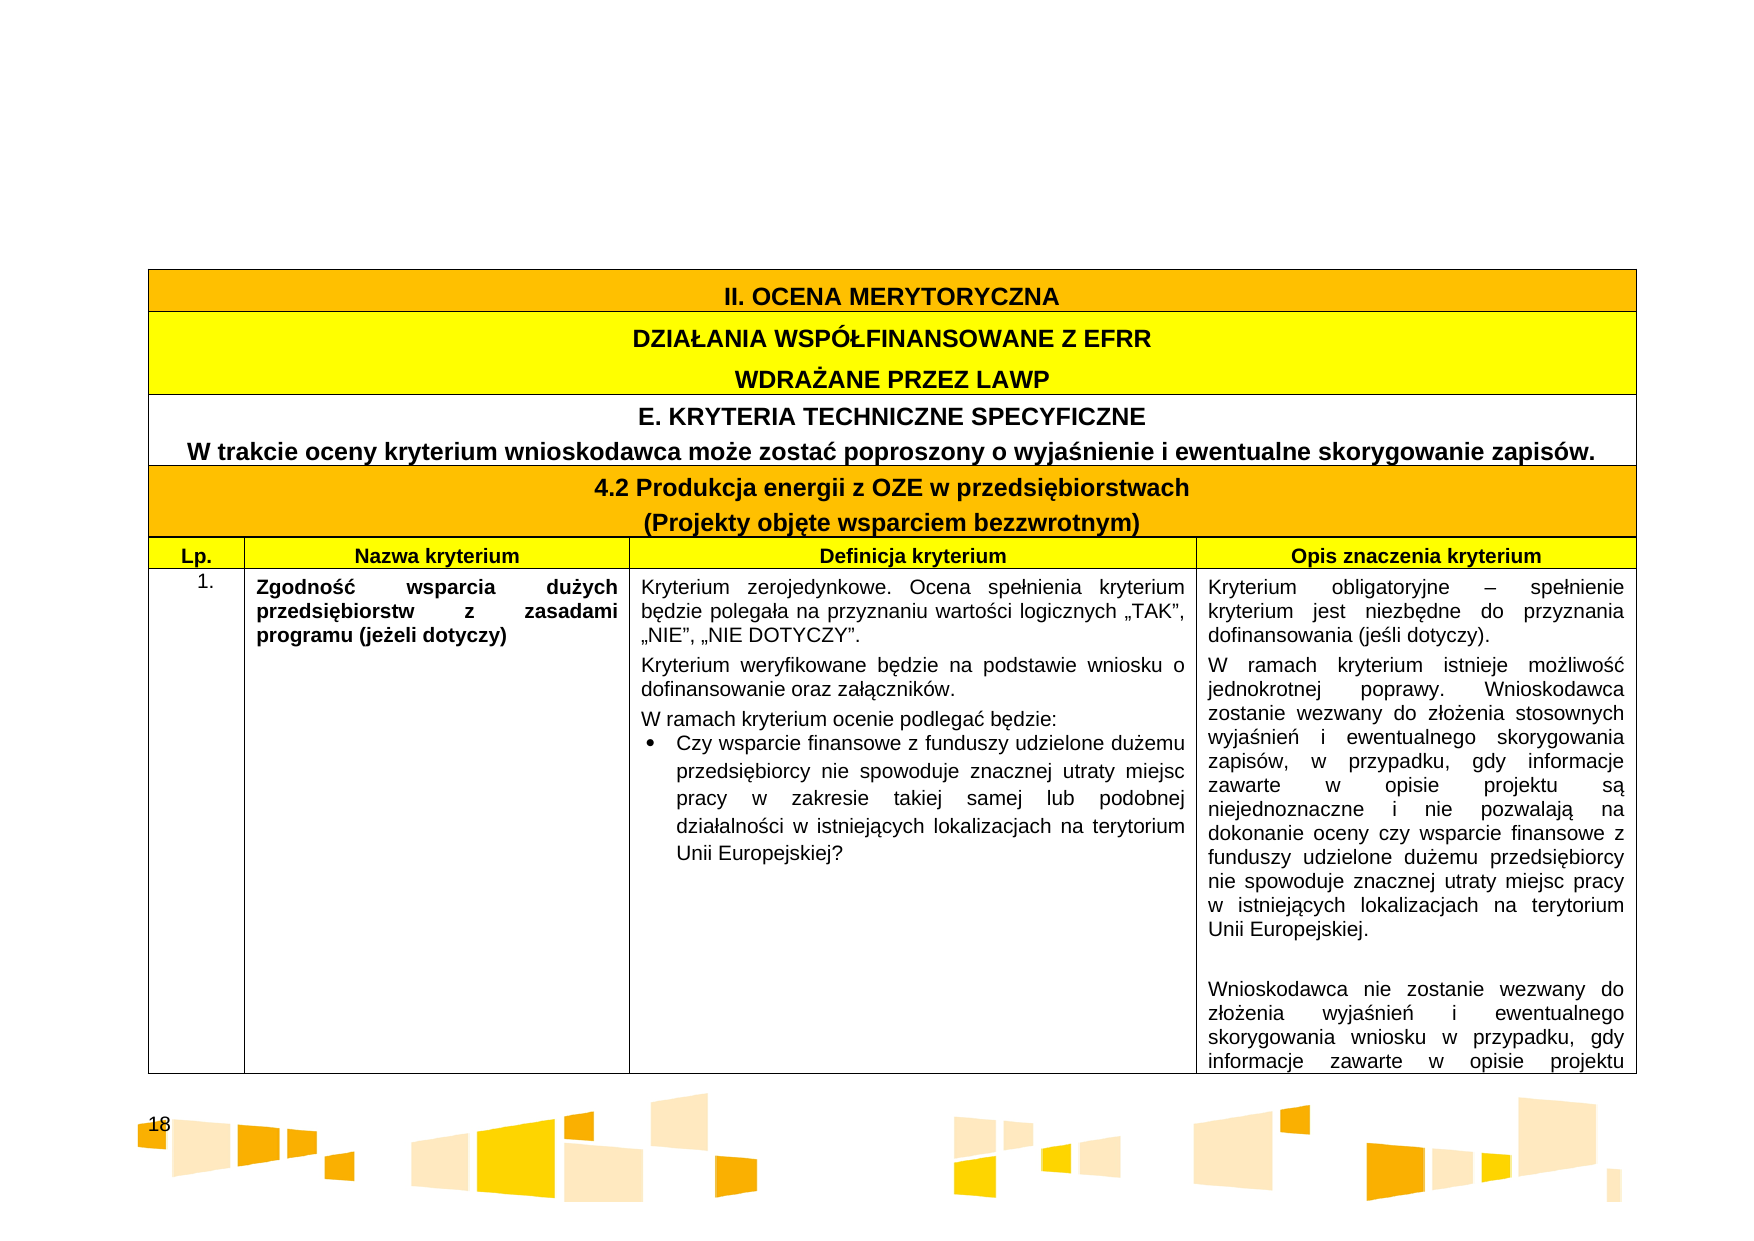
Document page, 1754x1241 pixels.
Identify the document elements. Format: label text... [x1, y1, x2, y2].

table_cell 4.2 Produkcja energii z OZE w przedsiębiorstwach (Projekty objęte wsparciem bezzwrotnym) [149, 466, 1636, 536]
table_header II. OCENA MERYTORYCZNA [149, 270, 1636, 311]
table_cell Zgodność wsparcia dużych przedsiębiorstw z zasadami programu (jeżeli dotyczy) [245, 569, 629, 1073]
table_cell E. KRYTERIA TECHNICZNE SPECYFICZNE W trakcie oceny kryterium wnioskodawca może zostać poproszony o wyjaśnienie i ewentualne skorygowanie zapisów. [149, 395, 1636, 465]
table_cell Nazwa kryterium [245, 538, 629, 568]
table_cell DZIAŁANIA WSPÓŁFINANSOWANE Z EFRR WDRAŻANE PRZEZ LAWP [149, 312, 1636, 394]
picture [137, 1078, 1622, 1202]
table_cell Lp. [149, 538, 244, 568]
table_cell [149, 569, 244, 1073]
table_cell Definicja kryterium [630, 538, 1196, 568]
table_cell Opis znaczenia kryterium [1197, 538, 1636, 568]
